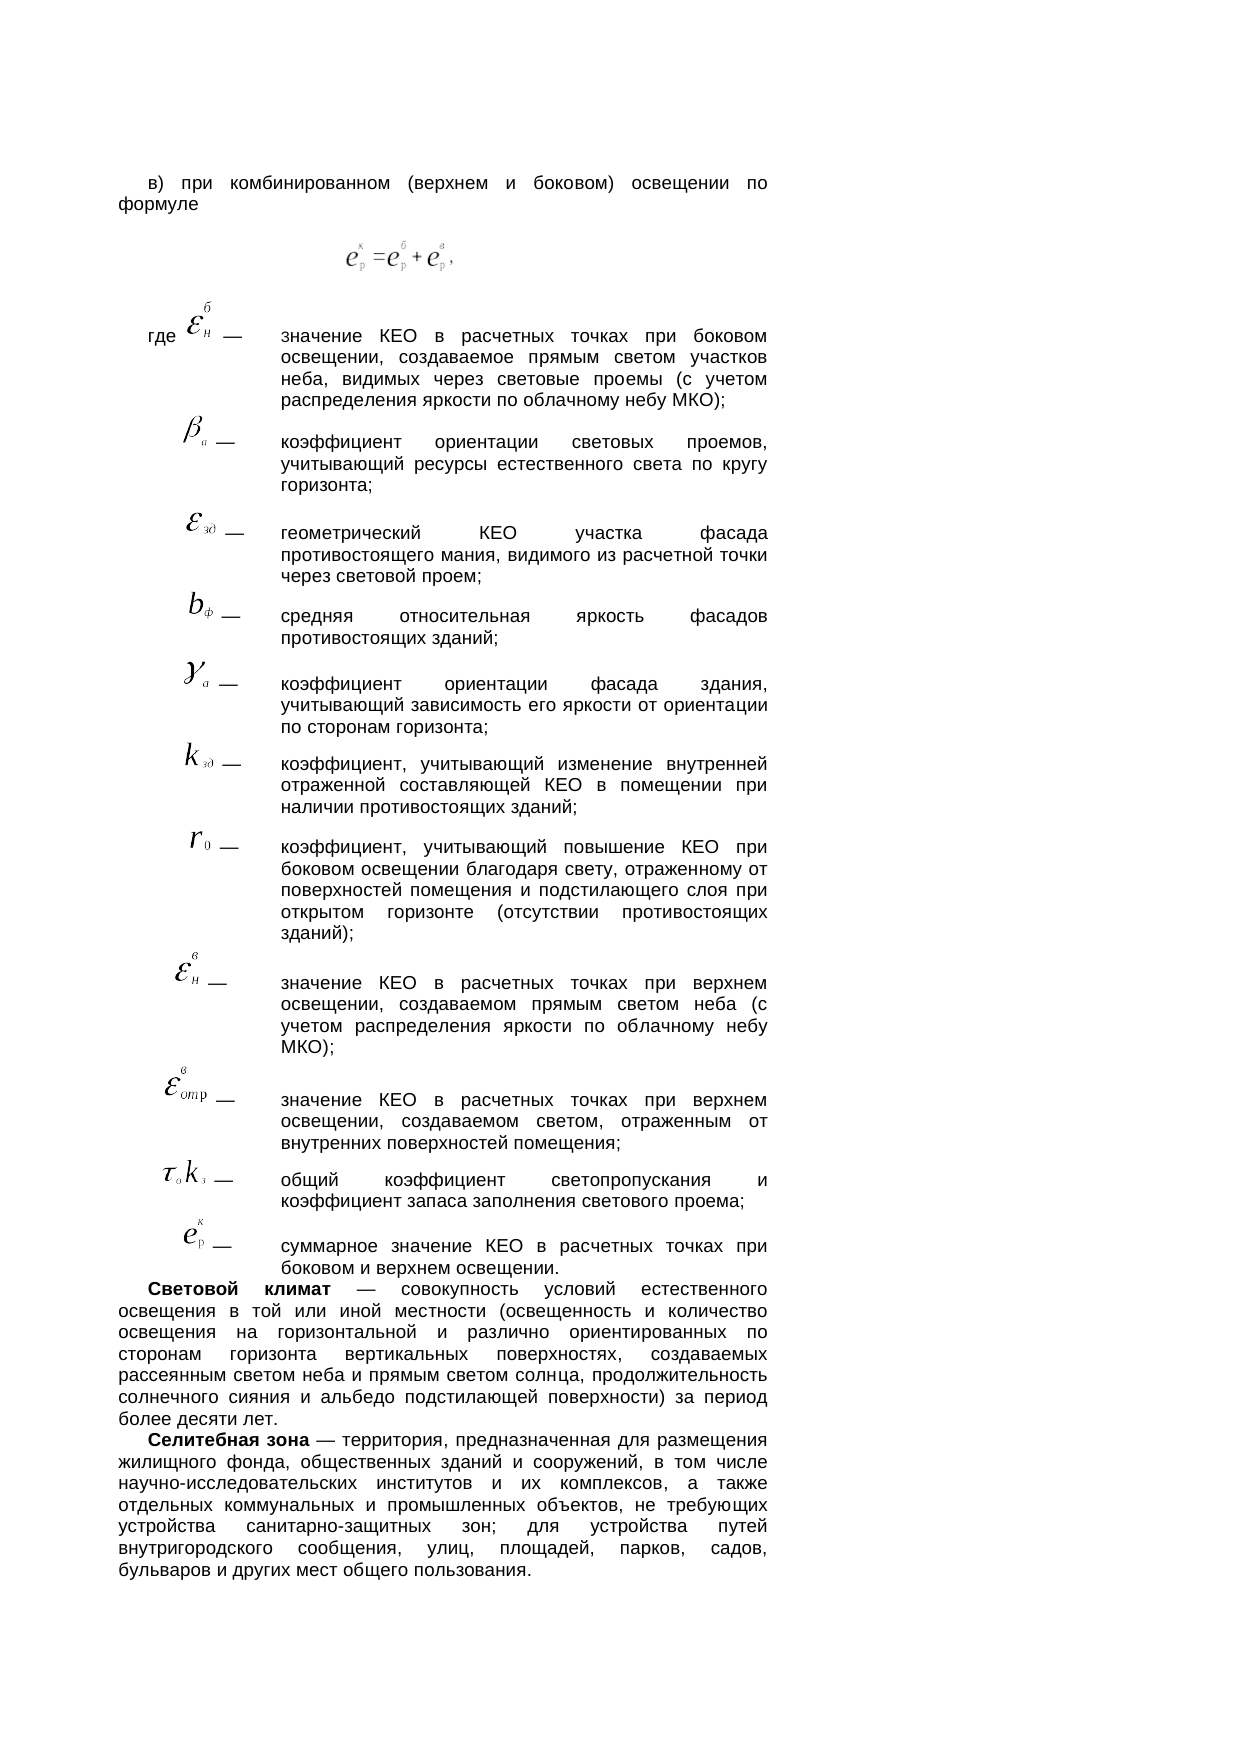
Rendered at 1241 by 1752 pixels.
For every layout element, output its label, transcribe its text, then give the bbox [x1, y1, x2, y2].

text — суммарное значение КЕО в расчетных точках при боковом и верхнем освещении. [148, 1212, 768, 1278]
text — коэффициент, учитывающий изменение внутренней отраженной составляющей КЕО в помещении при наличии противостоящих зданий; [148, 737, 768, 817]
text — коэффициент, учитывающий повышение КЕО при боковом освещении благодаря свету, отраженному от поверхностей помещения и подстилающего слоя при открытом горизонте (отсутствии противостоящих зданий); [148, 817, 768, 944]
text где — значение КЕО в расчетных точках при боковом освещении, создаваемое прямым светом участков неба, видимых через световые проемы (с учетом распределения яркости по облачному небу МКО); [148, 297, 768, 411]
text Селитебная зона — территория, предназначенная для размещения жилищного фонда, общественных зданий и сооружений, в том числе научно-исследовательских институтов и их комплексов, а также отдельных коммунальных и промышленных объектов, не требующих устройства санитарно-защитных зон; для устройства путей внутригородского сообщения, улиц, площадей, парков, садов, бульваров и других мест общего пользования. [118, 1429, 768, 1580]
text Световой климат — совокупность условий естественного освещения в той или иной местности (освещенность и количество освещения на горизонтальной и различно ориентированных по сторонам горизонта вертикальных поверхностях, создаваемых рассеянным светом неба и прямым светом солнца, продолжительность солнечного сияния и альбедо подстилающей поверхности) за период более десяти лет. [118, 1278, 768, 1429]
text — геометрический КЕО участка фасада противостоящего мания, видимого из расчетной точки через световой проем; [148, 496, 768, 587]
text в) при комбинированном (верхнем и боковом) освещении по формуле [118, 172, 768, 215]
text — значение КЕО в расчетных точках при верхнем освещении, создаваемом прямым светом неба (с учетом распределения яркости по облачному небу МКО); [148, 944, 768, 1058]
text — коэффициент ориентации световых проемов, учитывающий ресурсы естественного света по кругу горизонта; [148, 411, 768, 496]
text — значение КЕО в расчетных точках при верхнем освещении, создаваемом светом, отраженным от внутренних поверхностей помещения; [148, 1058, 768, 1153]
text — средняя относительная яркость фасадов противостоящих зданий; [148, 587, 768, 648]
text — коэффициент ориентации фасада здания, учитывающий зависимость его яркости от ориентации по сторонам горизонта; [148, 648, 768, 737]
text — общий коэффициент светопропускания и коэффициент запаса заполнения светового проема; [148, 1153, 768, 1212]
